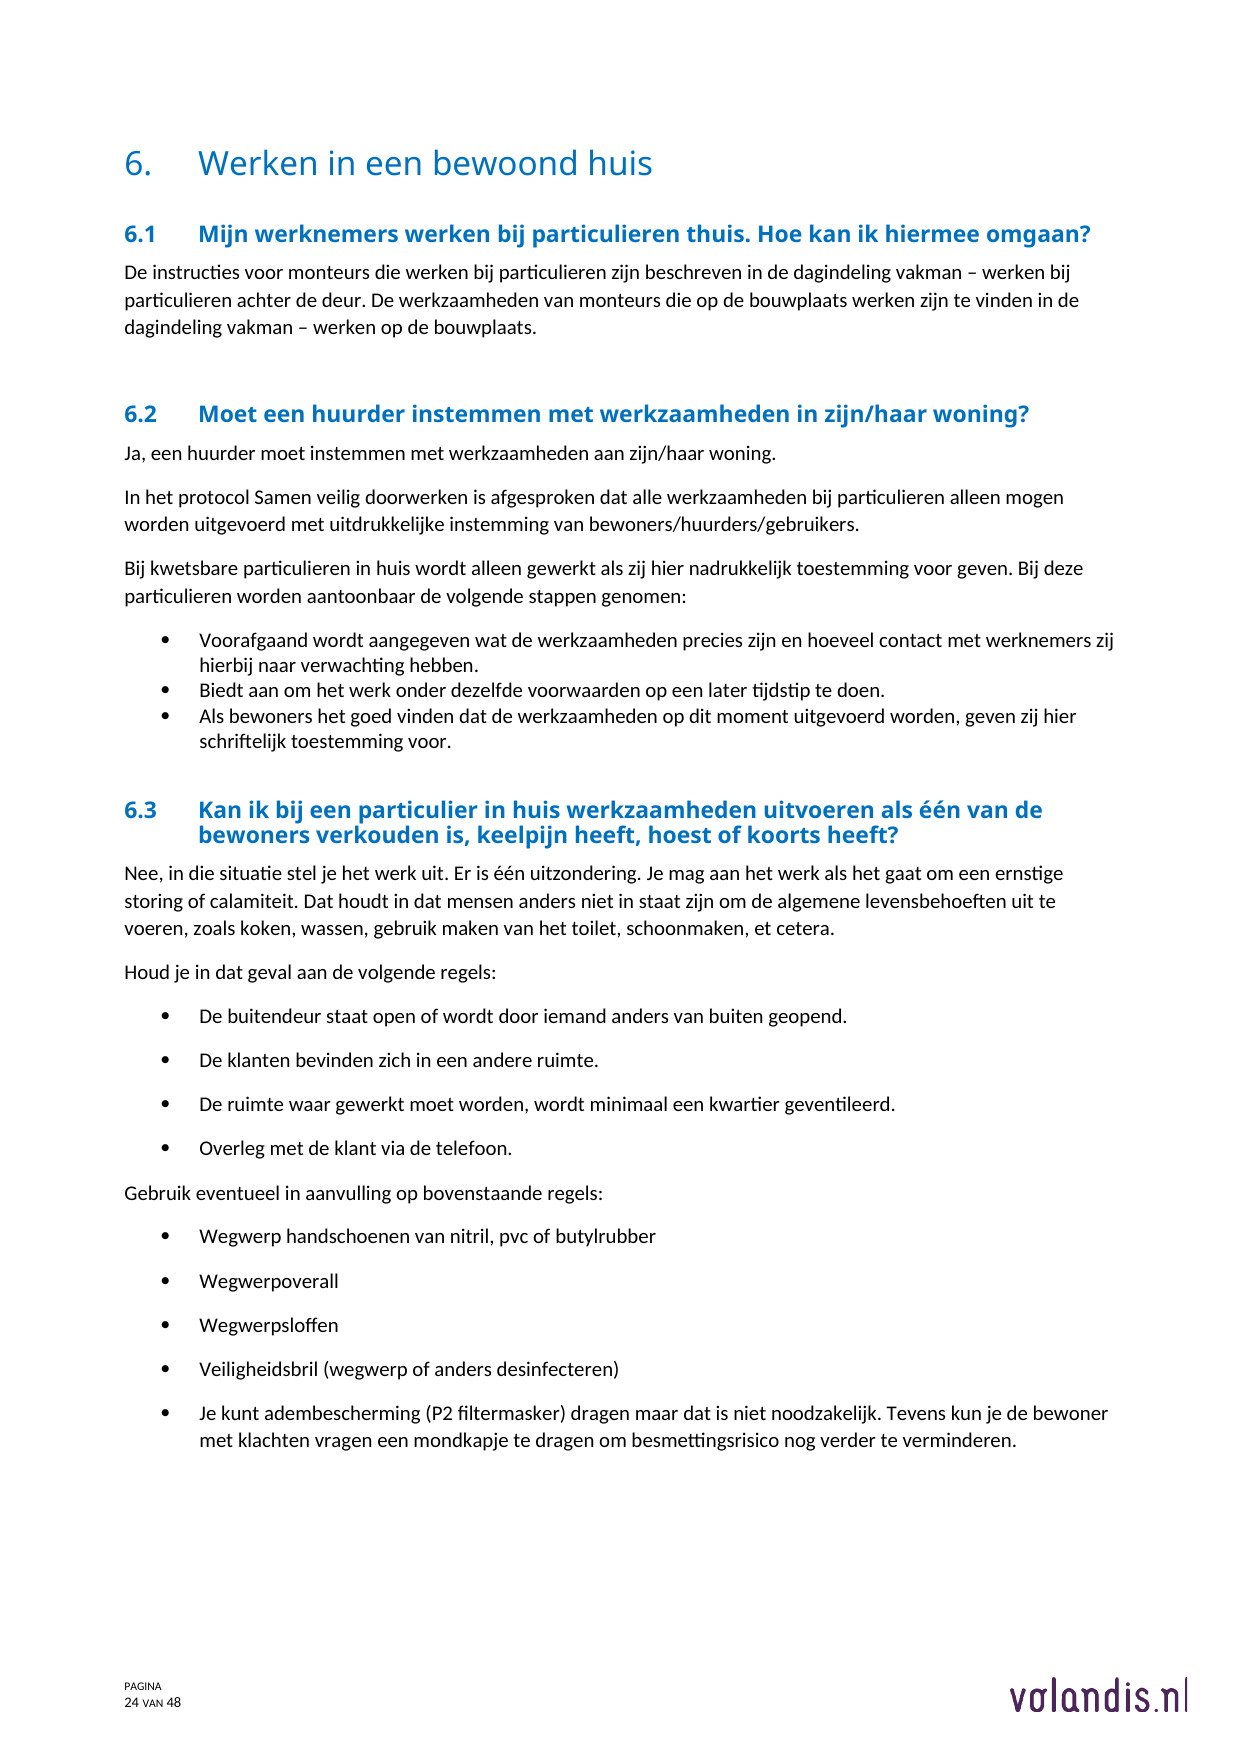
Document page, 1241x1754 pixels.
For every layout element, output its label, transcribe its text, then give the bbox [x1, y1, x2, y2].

list De buitendeur staat open of wordt door iemand anders van buiten geopend. [162, 1003, 1116, 1029]
text In het protocol Samen veilig doorwerken is afgesproken dat alle werkzaamheden bij particulieren alleen mogen worden uitgevoerd met uitdrukkelijke instemming van bewoners/huurders/gebruikers. [124, 484, 1116, 537]
list Overleg met de klant via de telefoon. [162, 1136, 1116, 1161]
subtitle Mijn werknemers werken bij particulieren thuis. Hoe kan ik hiermee omgaan? [124, 222, 1116, 247]
text Ja, een huurder moet instemmen met werkzaamheden aan zijn/haar woning. [124, 440, 1116, 465]
list De ruimte waar gewerkt moet worden, wordt minimaal een kwartier geventileerd. [162, 1092, 1116, 1117]
subtitle Moet een huurder instemmen met werkzaamheden in zijn/haar woning? [124, 402, 1116, 427]
picture [1010, 1677, 1188, 1712]
text De instructies voor monteurs die werken bij particulieren zijn beschreven in de dagindeling vakman – werken bij particulieren achter de deur. De werkzaamheden van monteurs die op de bouwplaats werken zijn te vinden in de dagindeling vakman – werken op de bouwplaats. [124, 259, 1116, 340]
list Veiligheidsbril (wegwerp of anders desinfecteren) [162, 1356, 1116, 1381]
list De klanten bevinden zich in een andere ruimte. [162, 1047, 1116, 1073]
text Nee, in die situatie stel je het werk uit. Er is één uitzondering. Je mag aan het werk als het gaat om een ernstige storing of calamiteit. Dat houdt in dat mensen anders niet in staat zijn om de algemene levensbehoeften uit te voeren, zoals koken, wassen, gebruik maken van het toilet, schoonmaken, et cetera. [124, 861, 1116, 941]
list Als bewoners het goed vinden dat de werkzaamheden op dit moment uitgevoerd worden, geven zij hier schriftelijk toestemming voor. [162, 703, 1116, 754]
text Houd je in dat geval aan de volgende regels: [124, 959, 1116, 985]
list Voorafgaand wordt aangegeven wat de werkzaamheden precies zijn en hoeveel contact met werknemers zij hierbij naar verwachting hebben. [162, 627, 1116, 678]
list Wegwerpsloffen [162, 1312, 1116, 1337]
subtitle Kan ik bij een particulier in huis werkzaamheden uitvoeren als één van de bewoners verkouden is, keelpijn heeft, hoest of koorts heeft? [124, 798, 1116, 848]
list Wegwerpoverall [162, 1268, 1116, 1293]
list Je kunt adembescherming (P2 filtermasker) dragen maar dat is niet noodzakelijk. Tevens kun je de bewoner met klachten vragen een mondkapje te dragen om besmettingsrisico nog verder te verminderen. [162, 1400, 1116, 1453]
list Biedt aan om het werk onder dezelfde voorwaarden op een later tijdstip te doen. [162, 678, 1116, 703]
text Bij kwetsbare particulieren in huis wordt alleen gewerkt als zij hier nadrukkelijk toestemming voor geven. Bij deze particulieren worden aantoonbaar de volgende stappen genomen: [124, 555, 1116, 608]
subtitle Werken in een bewoond huis [124, 141, 1116, 184]
list Wegwerp handschoenen van nitril, pvc of butylrubber [162, 1224, 1116, 1249]
text Gebruik eventueel in aanvulling op bovenstaande regels: [124, 1180, 1116, 1205]
